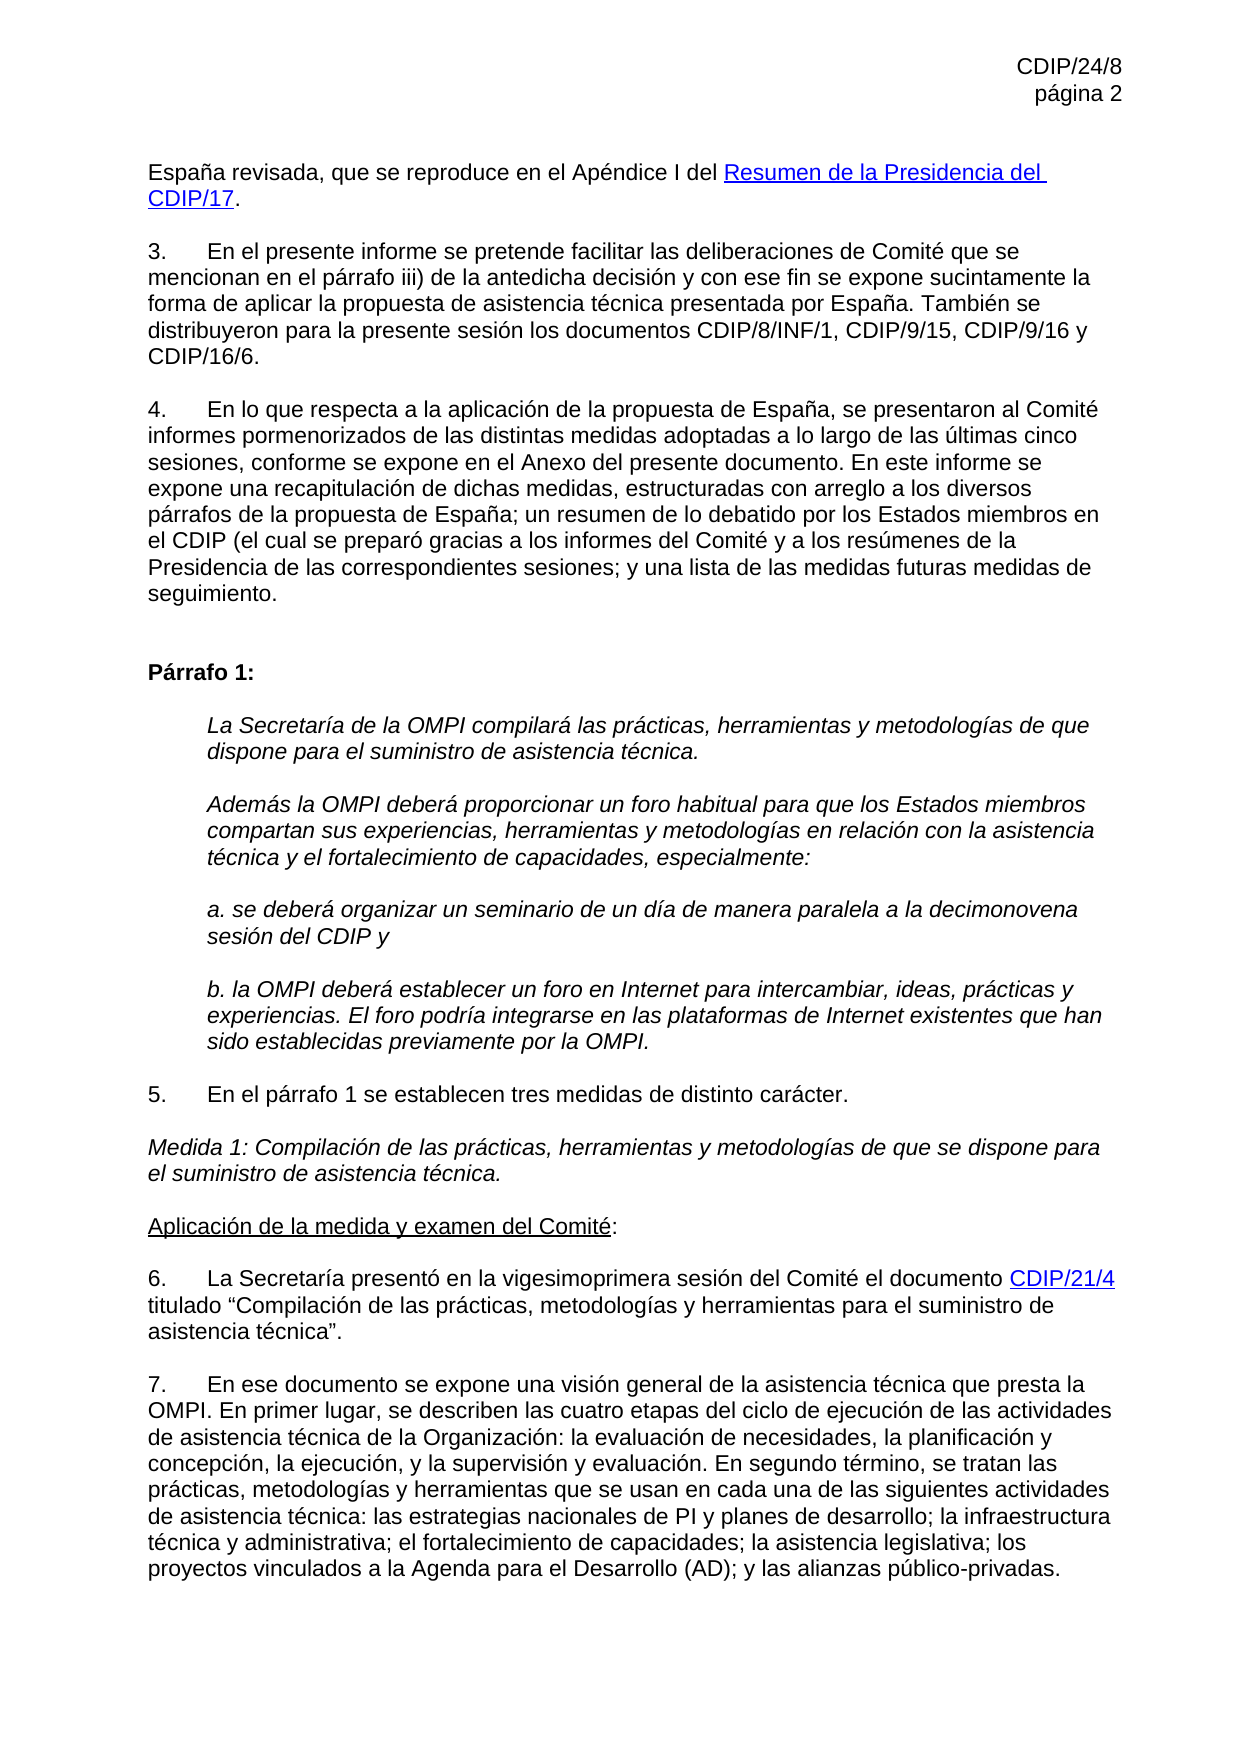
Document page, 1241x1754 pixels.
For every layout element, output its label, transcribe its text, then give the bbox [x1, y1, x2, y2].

list En el párrafo 1 se establecen tres medidas de distinto carácter. [148, 1081, 1122, 1107]
list a. se deberá organizar un seminario de un día de manera paralela a la decimonovena sesión del CDIP y [207, 896, 1122, 949]
list La Secretaría presentó en la vigesimoprimera sesión del Comité el documento CDIP/21/4 titulado “Compilación de las prácticas, metodologías y herramientas para el suministro de asistencia técnica”. [148, 1265, 1122, 1344]
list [148, 158, 1122, 211]
list Medida 1: Compilación de las prácticas, herramientas y metodologías de que se dispone para el suministro de asistencia técnica. [148, 1134, 1122, 1186]
list b. la OMPI deberá establecer un foro en Internet para intercambiar, ideas, prácticas y experiencias. El foro podría integrarse en las plataformas de Internet existentes que han sido establecidas previamente por la OMPI. [207, 976, 1122, 1054]
list La Secretaría de la OMPI compilará las prácticas, herramientas y metodologías de que dispone para el suministro de asistencia técnica. [207, 712, 1122, 765]
text Aplicación de la medida y examen del Comité: [148, 1213, 1122, 1239]
list Además la OMPI deberá proporcionar un foro habitual para que los Estados miembros compartan sus experiencias, herramientas y metodologías en relación con la asistencia técnica y el fortalecimiento de capacidades, especialmente: [207, 791, 1122, 870]
list Párrafo 1: [148, 659, 1122, 686]
list En lo que respecta a la aplicación de la propuesta de España, se presentaron al Comité informes pormenorizados de las distintas medidas adoptadas a lo largo de las últimas cinco sesiones, conforme se expone en el Anexo del presente documento. En este informe se expone una recapitulación de dichas medidas, estructuradas con arreglo a los diversos párrafos de la propuesta de España; un resumen de lo debatido por los Estados miembros en el CDIP (el cual se preparó gracias a los informes del Comité y a los resúmenes de la Presidencia de las correspondientes sesiones; y una lista de las medidas futuras medidas de seguimiento. [148, 396, 1122, 607]
list En ese documento se expone una visión general de la asistencia técnica que presta la OMPI. En primer lugar, se describen las cuatro etapas del ciclo de ejecución de las actividades de asistencia técnica de la Organización: la evaluación de necesidades, la planificación y concepción, la ejecución, y la supervisión y evaluación. En segundo término, se tratan las prácticas, metodologías y herramientas que se usan en cada una de las siguientes actividades de asistencia técnica: las estrategias nacionales de PI y planes de desarrollo; la infraestructura técnica y administrativa; el fortalecimiento de capacidades; la asistencia legislativa; los proyectos vinculados a la Agenda para el Desarrollo (AD); y las alianzas público-privadas. [148, 1371, 1122, 1582]
list En el presente informe se pretende facilitar las deliberaciones de Comité que se mencionan en el párrafo iii) de la antedicha decisión y con ese fin se expone sucintamente la forma de aplicar la propuesta de asistencia técnica presentada por España. También se distribuyeron para la presente sesión los documentos CDIP/8/INF/1, CDIP/9/15, CDIP/9/16 y CDIP/16/6. [148, 238, 1122, 369]
